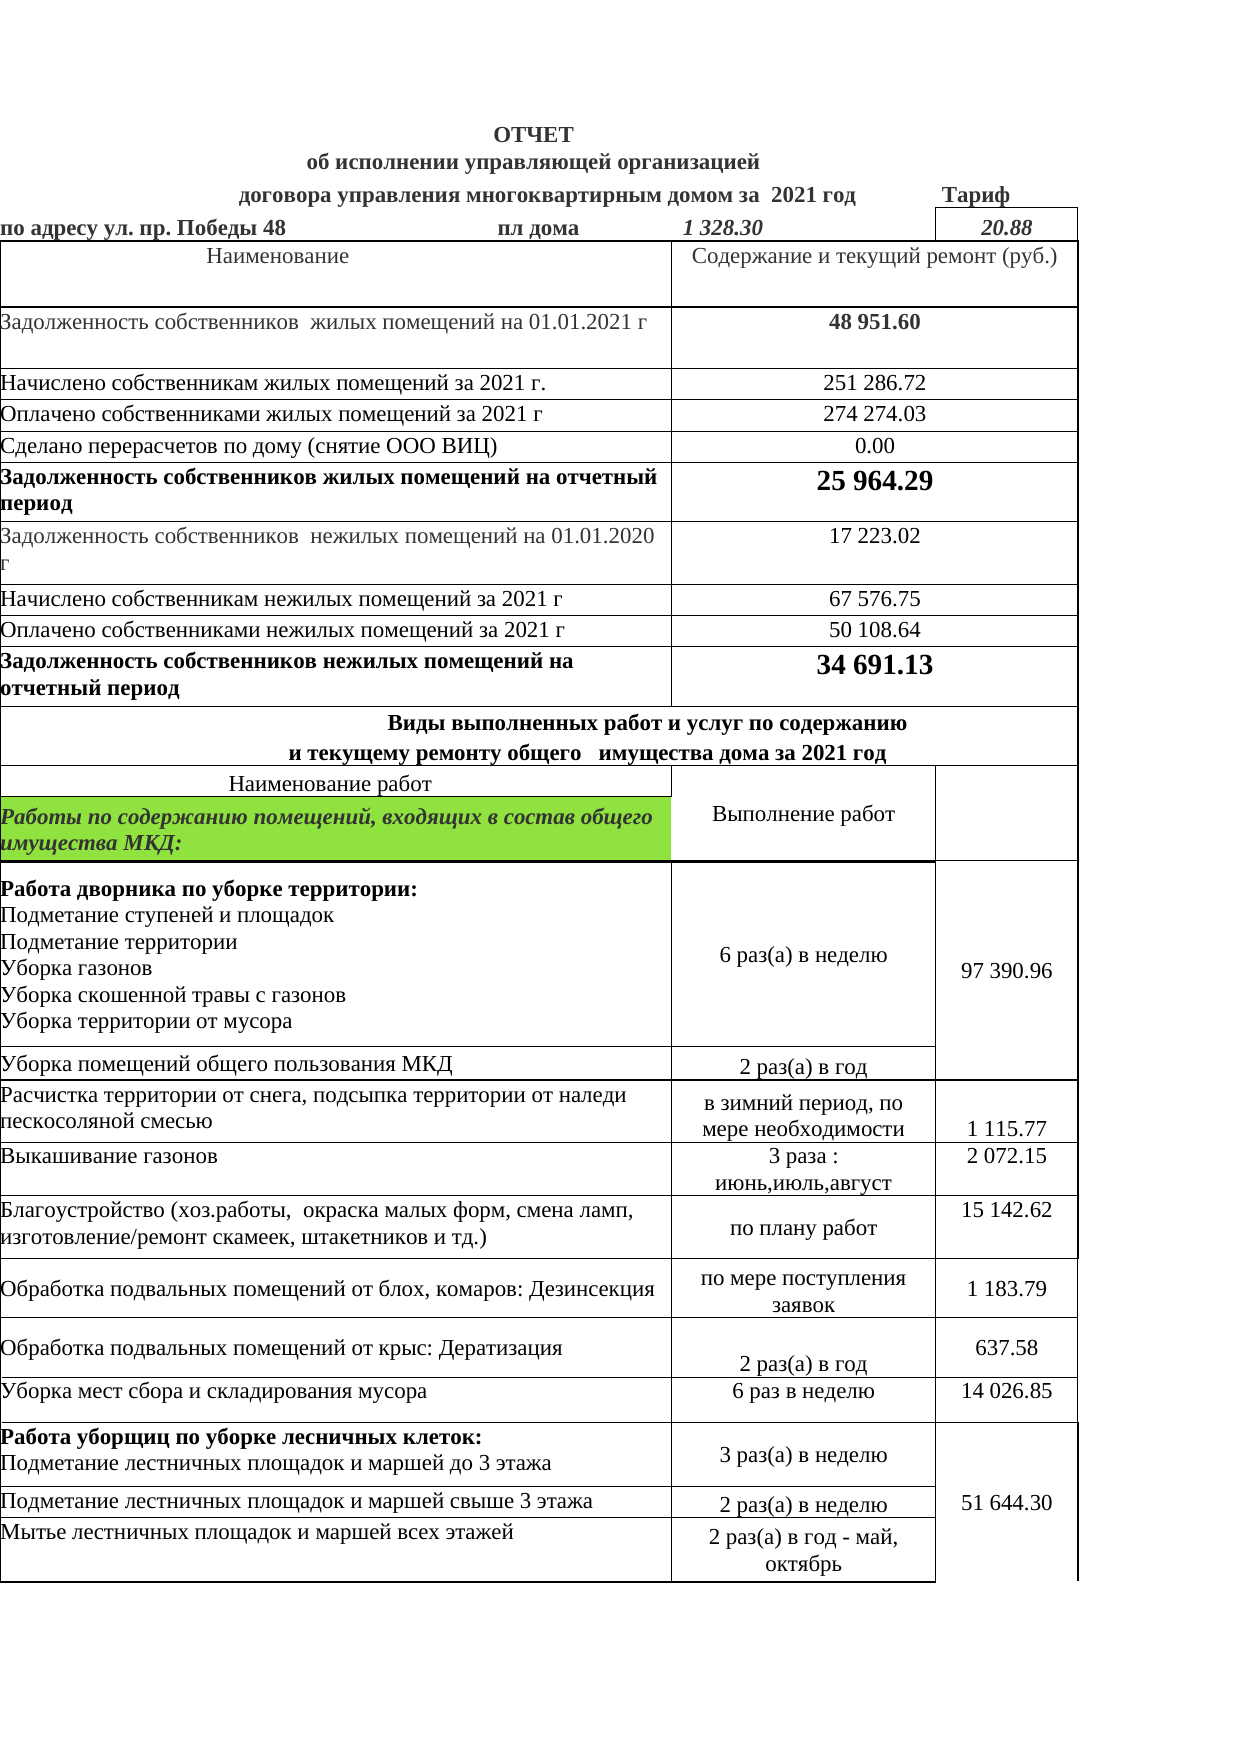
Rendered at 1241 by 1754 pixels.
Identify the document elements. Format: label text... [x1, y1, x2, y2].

table_cell Работы по содержанию помещений, входящих в состав общего имущества МКД: [1, 797, 671, 860]
table_cell Задолженность собственников жилых помещений на отчетный период [1, 463, 671, 521]
table_cell и текущему ремонту общего имущества дома за 2021 год [1, 735, 1077, 765]
table_cell 637.58 [936, 1318, 1077, 1377]
table_cell 48 951.60 [672, 308, 1077, 368]
table_cell по адресу ул. пр. Победы 48 пл дома [0, 207, 671, 240]
table_cell 3 раза : июнь,июль,август [672, 1143, 935, 1195]
table_cell 51 644.30 [936, 1423, 1077, 1581]
table_cell Содержание и текущий ремонт (руб.) [672, 242, 1077, 306]
table_cell Подметание лестничных площадок и маршей свыше 3 этажа [1, 1487, 671, 1517]
table_cell 50 108.64 [672, 616, 1077, 646]
table_cell Задолженность собственников жилых помещений на 01.01.2021 г [1, 308, 671, 368]
table_cell об исполнении управляющей организацией [0, 148, 1078, 177]
table_cell Наименование [1, 242, 671, 306]
table_cell 3 раз(а) в неделю [672, 1423, 935, 1486]
table_cell Уборка мест сбора и складирования мусора [1, 1378, 671, 1422]
table_cell 1 183.79 [936, 1259, 1077, 1317]
table_cell Мытье лестничных площадок и маршей всех этажей [1, 1518, 671, 1581]
table_cell Благоустройство (хоз.работы, окраска малых форм, смена ламп, изготовление/ремонт скамеек, штакетников и тд.) [1, 1196, 671, 1258]
table_cell Задолженность собственников нежилых помещений на отчетный период [1, 647, 671, 706]
table_cell 15 142.62 [936, 1196, 1077, 1258]
table_cell Работа дворника по уборке территории: Подметание ступеней и площадок Подметание территории Уборка газонов Уборка скошенной травы с газонов Уборка территории от мусора [1, 863, 671, 1046]
table_cell 97 390.96 [936, 861, 1077, 1079]
table_header ОТЧЕТ [0, 118, 1078, 148]
table_cell 251 286.72 [672, 369, 1077, 399]
table_cell Обработка подвальных помещений от блох, комаров: Дезинсекция [1, 1259, 671, 1317]
table_cell Начислено собственникам жилых помещений за 2021 г. [1, 369, 671, 399]
table_cell Расчистка территории от снега, подсыпка территории от наледи пескосоляной смесью [1, 1081, 671, 1142]
table_cell 1 115.77 [936, 1081, 1077, 1142]
table_cell Обработка подвальных помещений от крыс: Дератизация [1, 1318, 671, 1377]
table_cell договора управления многоквартирным домом за 2021 год Тариф [0, 178, 1078, 207]
table_cell Начислено собственникам нежилых помещений за 2021 г [1, 585, 671, 615]
table_cell 25 964.29 [672, 463, 1077, 521]
table_cell Виды выполненных работ и услуг по содержанию [1, 707, 1077, 735]
table_cell 2 раз(а) в неделю [672, 1487, 935, 1517]
table_cell 0.00 [672, 432, 1077, 462]
table_cell 14 026.85 [936, 1378, 1077, 1422]
table_cell 17 223.02 [672, 522, 1077, 584]
table_cell 2 раз(а) в год - май, октябрь [672, 1518, 935, 1581]
table_cell Выполнение работ [671, 766, 935, 860]
table_cell 6 раз(а) в неделю [672, 863, 935, 1046]
table_cell 2 072.15 [936, 1143, 1077, 1195]
table_cell Наименование работ [1, 766, 671, 796]
table_cell Оплачено собственниками нежилых помещений за 2021 г [1, 616, 671, 646]
table_cell в зимний период, по мере необходимости [672, 1081, 935, 1142]
table_cell 6 раз в неделю [672, 1378, 935, 1422]
table_cell Выкашивание газонов [1, 1143, 671, 1195]
table_cell Сделано перерасчетов по дому (снятие ООО ВИЦ) [1, 432, 671, 462]
table_cell 1 328.30 [671, 207, 935, 240]
table_cell Работа уборщиц по уборке лесничных клеток: Подметание лестничных площадок и маршей до 3 этажа [1, 1423, 671, 1486]
table_cell 20.88 [936, 208, 1077, 240]
table_cell Оплачено собственниками жилых помещений за 2021 г [1, 400, 671, 431]
table_cell по мере поступления заявок [672, 1259, 935, 1317]
table_cell 2 раз(а) в год [672, 1047, 935, 1079]
table_cell Уборка помещений общего пользования МКД [1, 1047, 671, 1079]
table_cell 274 274.03 [672, 400, 1077, 431]
table_cell [936, 766, 1077, 860]
table_cell 2 раз(а) в год [672, 1318, 935, 1377]
table_cell Задолженность собственников нежилых помещений на 01.01.2020 г [1, 522, 671, 584]
table_cell 34 691.13 [672, 647, 1077, 706]
table_cell 67 576.75 [672, 585, 1077, 615]
table_cell по плану работ [672, 1196, 935, 1258]
